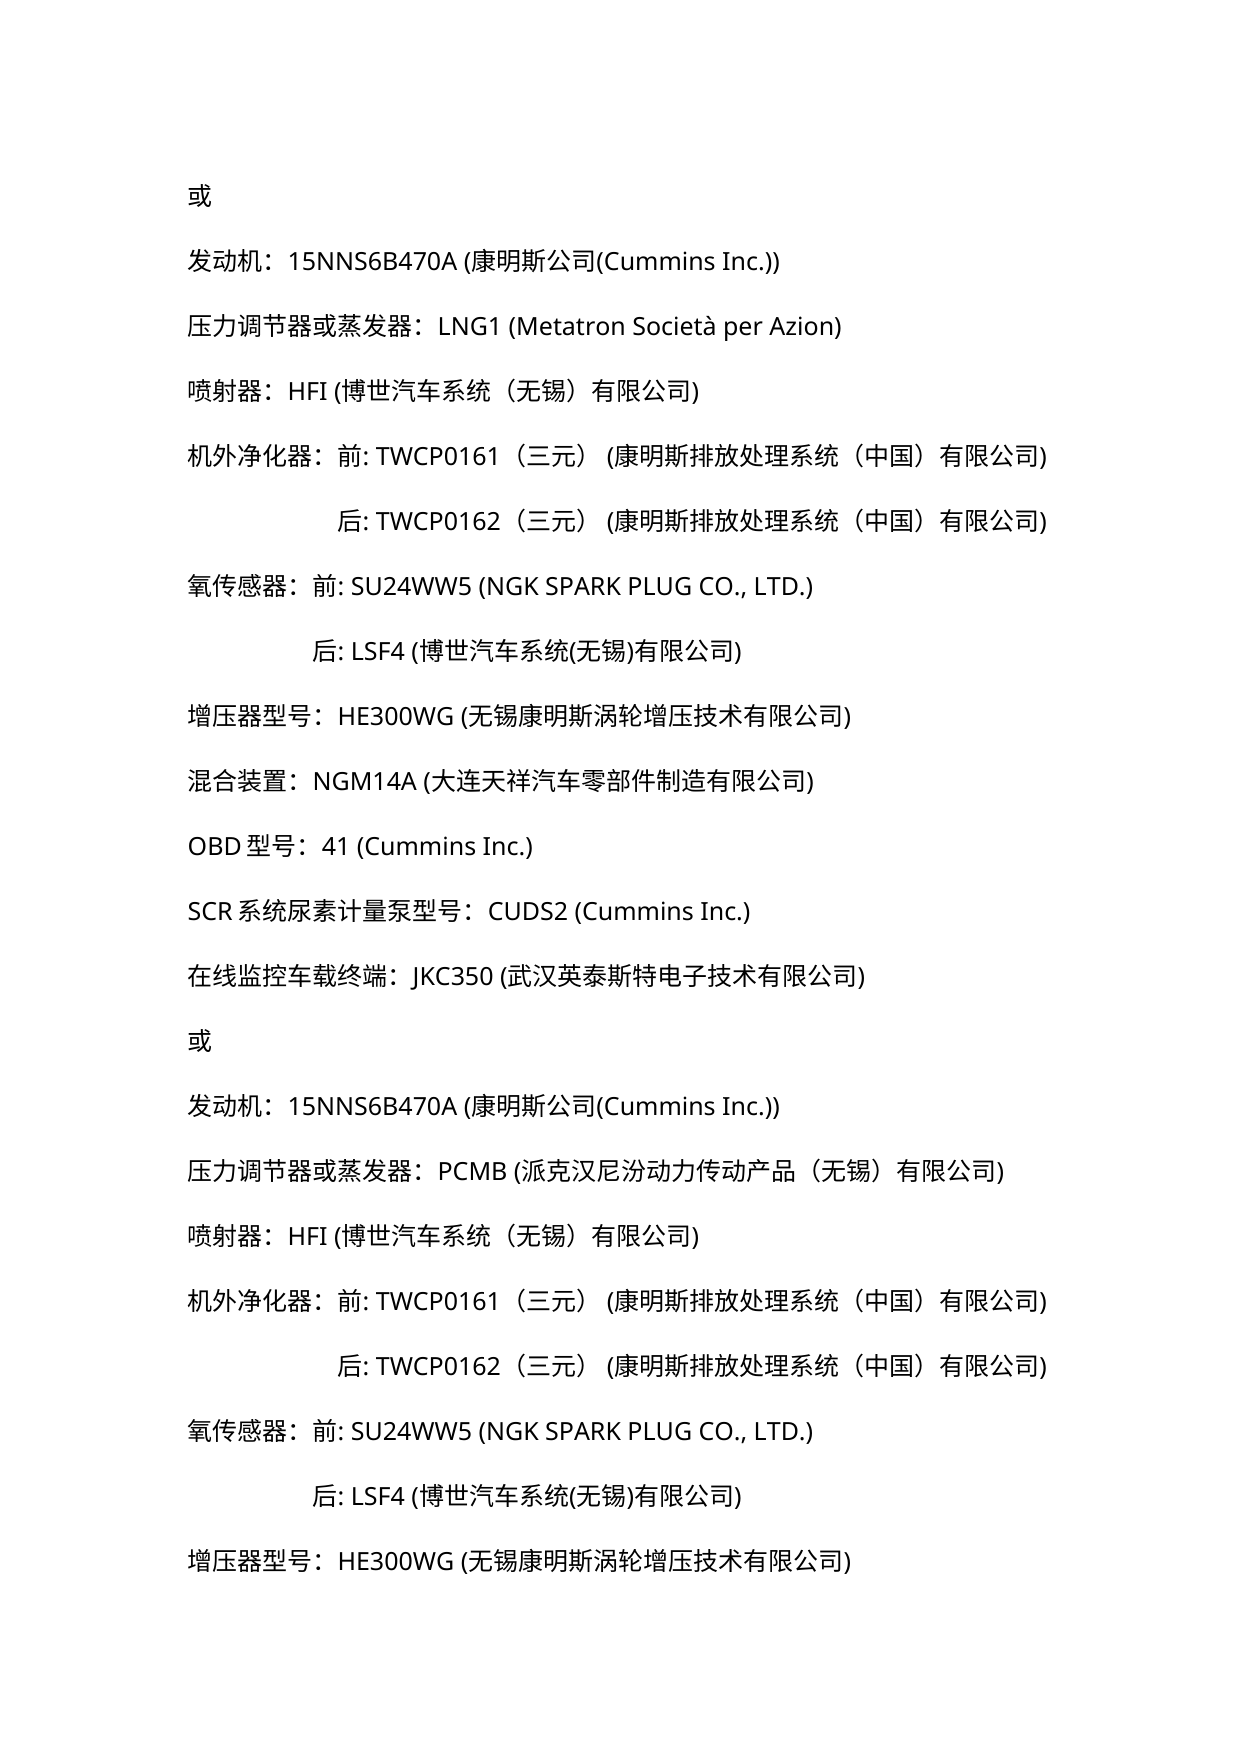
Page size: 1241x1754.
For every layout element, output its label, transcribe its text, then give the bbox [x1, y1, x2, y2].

text 发动机：15NNS6B470A (康明斯公司(Cummins Inc.)) [187, 1072, 1053, 1137]
text 或 [187, 162, 1053, 227]
text 混合装置：NGM14A (大连天祥汽车零部件制造有限公司) [187, 747, 1053, 812]
text 增压器型号：HE300WG (无锡康明斯涡轮增压技术有限公司) [187, 1527, 1053, 1592]
text 或 [187, 1007, 1053, 1072]
text OBD型号：41 (Cummins Inc.) [187, 812, 1053, 877]
text SCR系统尿素计量泵型号：CUDS2 (Cummins Inc.) [187, 877, 1053, 942]
text 喷射器：HFI (博世汽车系统（无锡）有限公司) [187, 357, 1053, 422]
text 压力调节器或蒸发器：PCMB (派克汉尼汾动力传动产品（无锡）有限公司) [187, 1137, 1053, 1202]
text 机外净化器：前: TWCP0161（三元） (康明斯排放处理系统（中国）有限公司) [187, 1267, 1053, 1332]
text 后: LSF4 (博世汽车系统(无锡)有限公司) [187, 1462, 1053, 1527]
text 喷射器：HFI (博世汽车系统（无锡）有限公司) [187, 1202, 1053, 1267]
text 压力调节器或蒸发器：LNG1 (Metatron Società per Azion) [187, 292, 1053, 357]
text 在线监控车载终端：JKC350 (武汉英泰斯特电子技术有限公司) [187, 942, 1053, 1007]
text 后: TWCP0162（三元） (康明斯排放处理系统（中国）有限公司) [187, 487, 1053, 552]
text 后: LSF4 (博世汽车系统(无锡)有限公司) [187, 617, 1053, 682]
text 氧传感器：前: SU24WW5 (NGK SPARK PLUG CO., LTD.) [187, 1397, 1053, 1462]
text 氧传感器：前: SU24WW5 (NGK SPARK PLUG CO., LTD.) [187, 552, 1053, 617]
text 发动机：15NNS6B470A (康明斯公司(Cummins Inc.)) [187, 227, 1053, 292]
text 机外净化器：前: TWCP0161（三元） (康明斯排放处理系统（中国）有限公司) [187, 422, 1053, 487]
text 后: TWCP0162（三元） (康明斯排放处理系统（中国）有限公司) [187, 1332, 1053, 1397]
text 增压器型号：HE300WG (无锡康明斯涡轮增压技术有限公司) [187, 682, 1053, 747]
